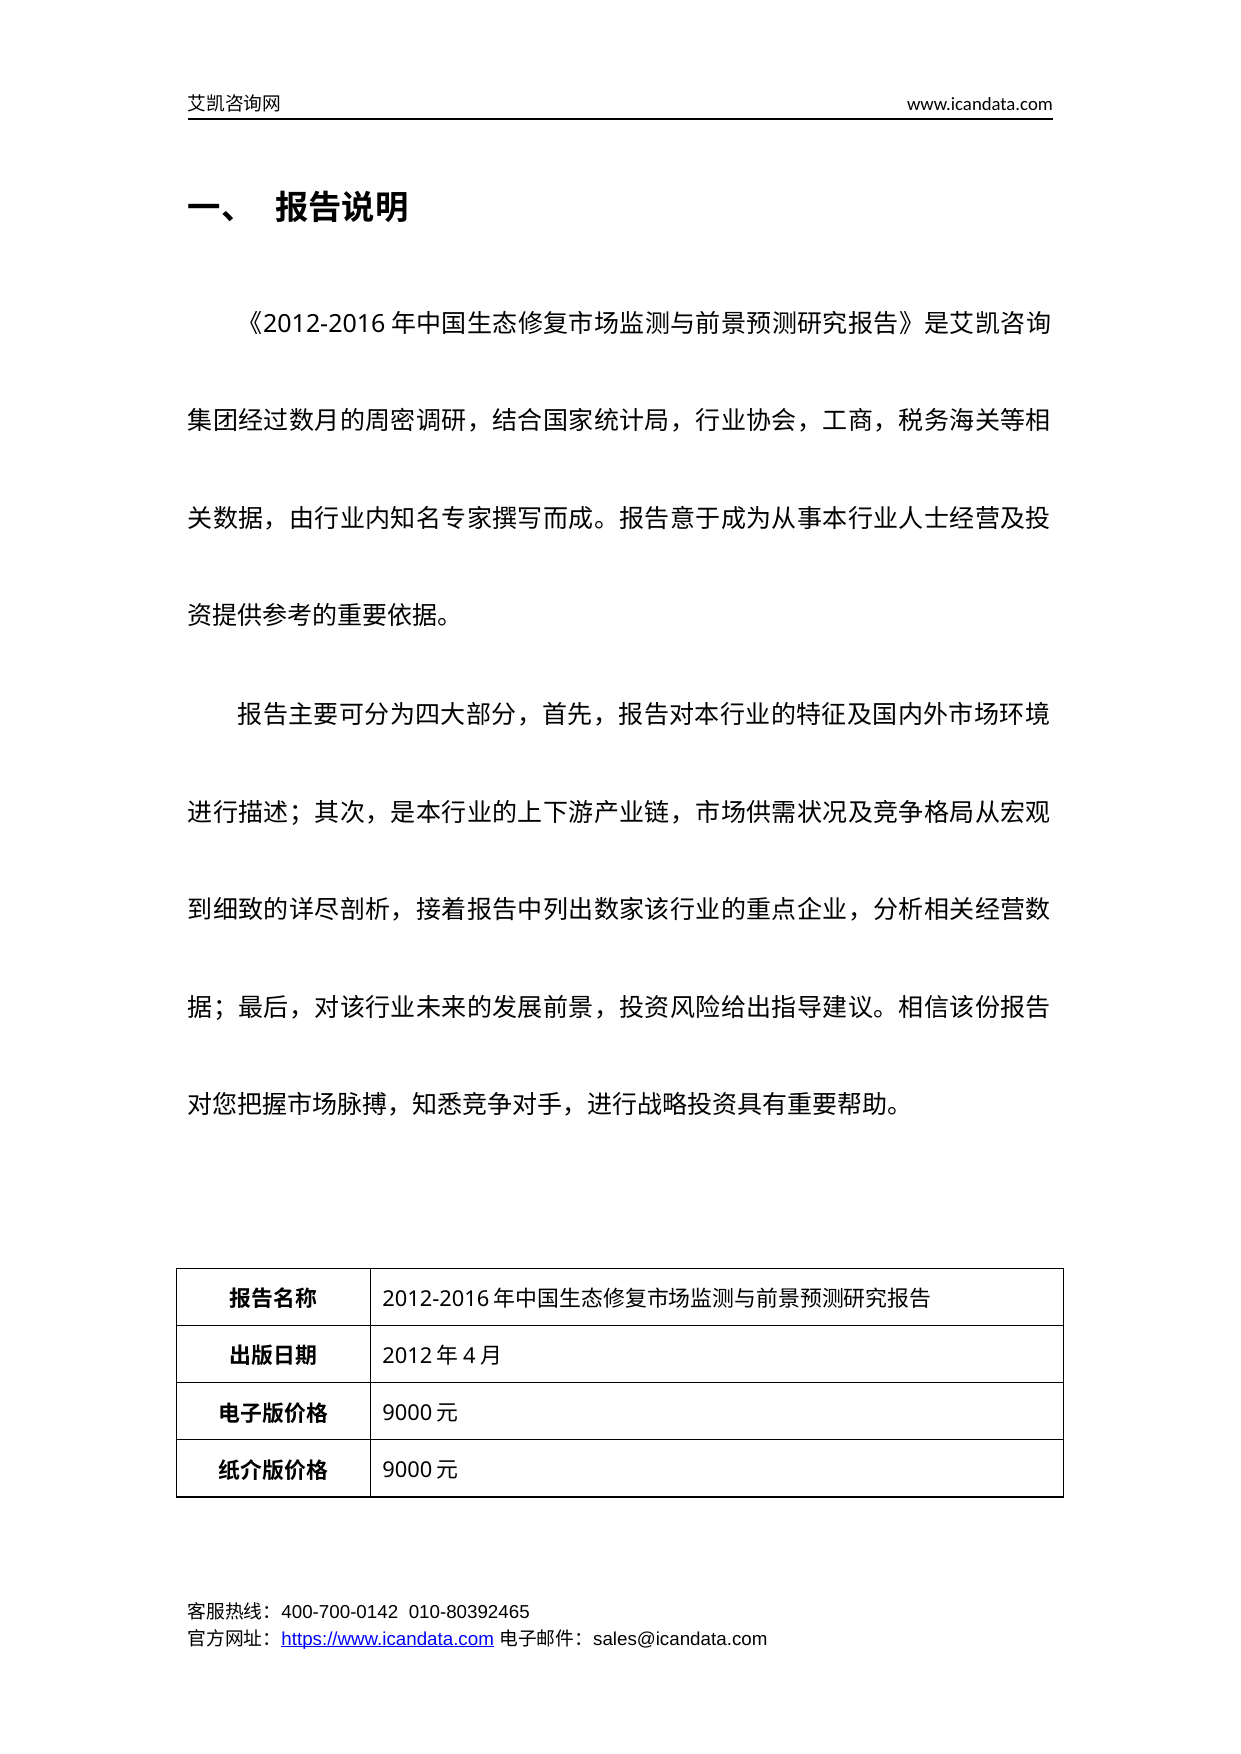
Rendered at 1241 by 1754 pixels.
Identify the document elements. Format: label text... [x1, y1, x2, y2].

table_cell 2012年4月 [371, 1326, 1063, 1382]
text 报告主要可分为四大部分，首先，报告对本行业的特征及国内外市场环境进行描述；其次，是本行业的上下游产业链，市场供需状况及竞争格局从宏观到细致的详尽剖析，接着报告中列出数家该行业的重点企业，分析相关经营数据；最后，对该行业未来的发展前景，投资风险给出指导建议。相信该份报告对您把握市场脉搏，知悉竞争对手，进行战略投资具有重要帮助。 [187, 681, 1053, 1136]
subtitle 报告说明 [187, 172, 1053, 237]
table_cell 出版日期 [177, 1326, 370, 1382]
table_cell 9000元 [371, 1383, 1063, 1439]
table_header 2012-2016年中国生态修复市场监测与前景预测研究报告 [371, 1269, 1063, 1325]
table_cell 电子版价格 [177, 1383, 370, 1439]
table_cell 9000元 [371, 1440, 1063, 1496]
table_header 报告名称 [177, 1269, 370, 1325]
table_cell 纸介版价格 [177, 1440, 370, 1496]
text 《2012-2016年中国生态修复市场监测与前景预测研究报告》是艾凯咨询集团经过数月的周密调研，结合国家统计局，行业协会，工商，税务海关等相关数据，由行业内知名专家撰写而成。报告意于成为从事本行业人士经营及投资提供参考的重要依据。 [187, 289, 1053, 646]
